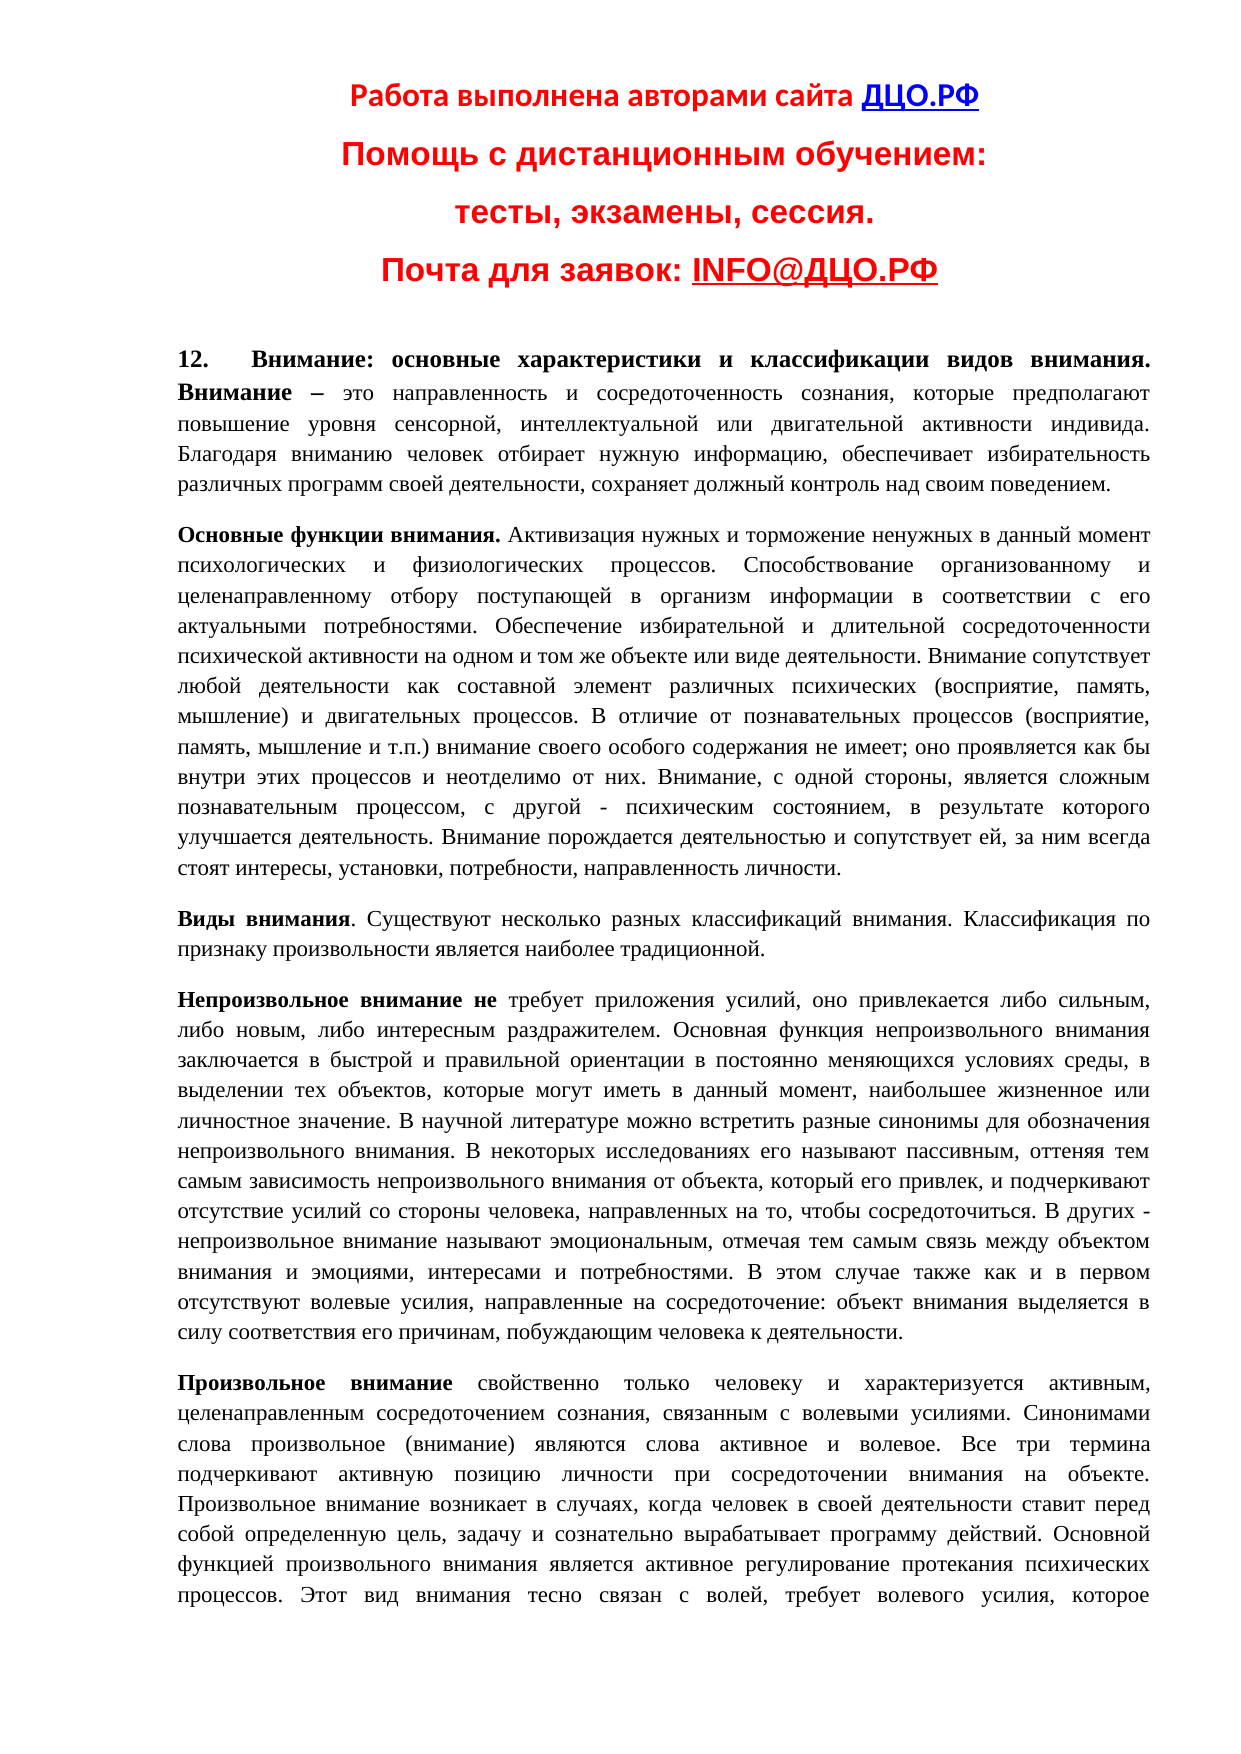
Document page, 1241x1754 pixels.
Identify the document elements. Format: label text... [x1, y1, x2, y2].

text Виды внимания. Существуют несколько разных классификаций внимания. Классификация по признаку произвольности является наиболее традиционной. [177, 905, 1152, 961]
text 12. Внимание: основные характеристики и классификации видов внимания. Внимание – это направленность и сосредоточенность сознания, которые предполагают повышение уровня сенсорной, интеллектуальной или двигательной активности индивида. Благодаря вниманию человек отбирает нужную информацию, обеспечивает избирательность различных программ своей деятельности, сохраняет должный контроль над своим поведением. [177, 344, 1152, 497]
text Основные функции внимания. Активизация нужных и торможение ненужных в данный момент психологических и физиологических процессов. Способствование организованному и целенаправленному отбору поступающей в организм информации в соответствии с его актуальными потребностями. Обеспечение избирательной и длительной сосредоточенности психической активности на одном и том же объекте или виде деятельности. Внимание сопутствует любой деятельности как составной элемент различных психических (восприятие, память, мышление) и двигательных процессов. В отличие от познавательных процессов (восприятие, память, мышление и т.п.) внимание своего особого содержания не имеет; оно проявляется как бы внутри этих процессов и неотделимо от них. Внимание, с одной стороны, является сложным познавательным процессом, с другой - психическим состоянием, в результате которого улучшается деятельность. Внимание порождается деятельностью и сопутствует ей, за ним всегда стоят интересы, установки, потребности, направленность личности. [177, 521, 1152, 880]
text Непроизвольное внимание не требует приложения усилий, оно привлекается либо сильным, либо новым, либо интересным раздражителем. Основная функция непроизвольного внимания заключается в быстрой и правильной ориентации в постоянно меняющихся условиях среды, в выделении тех объектов, которые могут иметь в данный момент, наибольшее жизненное или личностное значение. В научной литературе можно встретить разные синонимы для обозначения непроизвольного внимания. В некоторых исследованиях его называют пассивным, оттеняя тем самым зависимость непроизвольного внимания от объекта, который его привлек, и подчеркивают отсутствие усилий со стороны человека, направленных на то, чтобы сосредоточиться. В других - непроизвольное внимание называют эмоциональным, отмечая тем самым связь между объектом внимания и эмоциями, интересами и потребностями. В этом случае также как и в первом отсутствуют волевые усилия, направленные на сосредоточение: объект внимания выделяется в силу соответствия его причинам, побуждающим человека к деятельности. [177, 986, 1152, 1344]
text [177, 1369, 1152, 1607]
